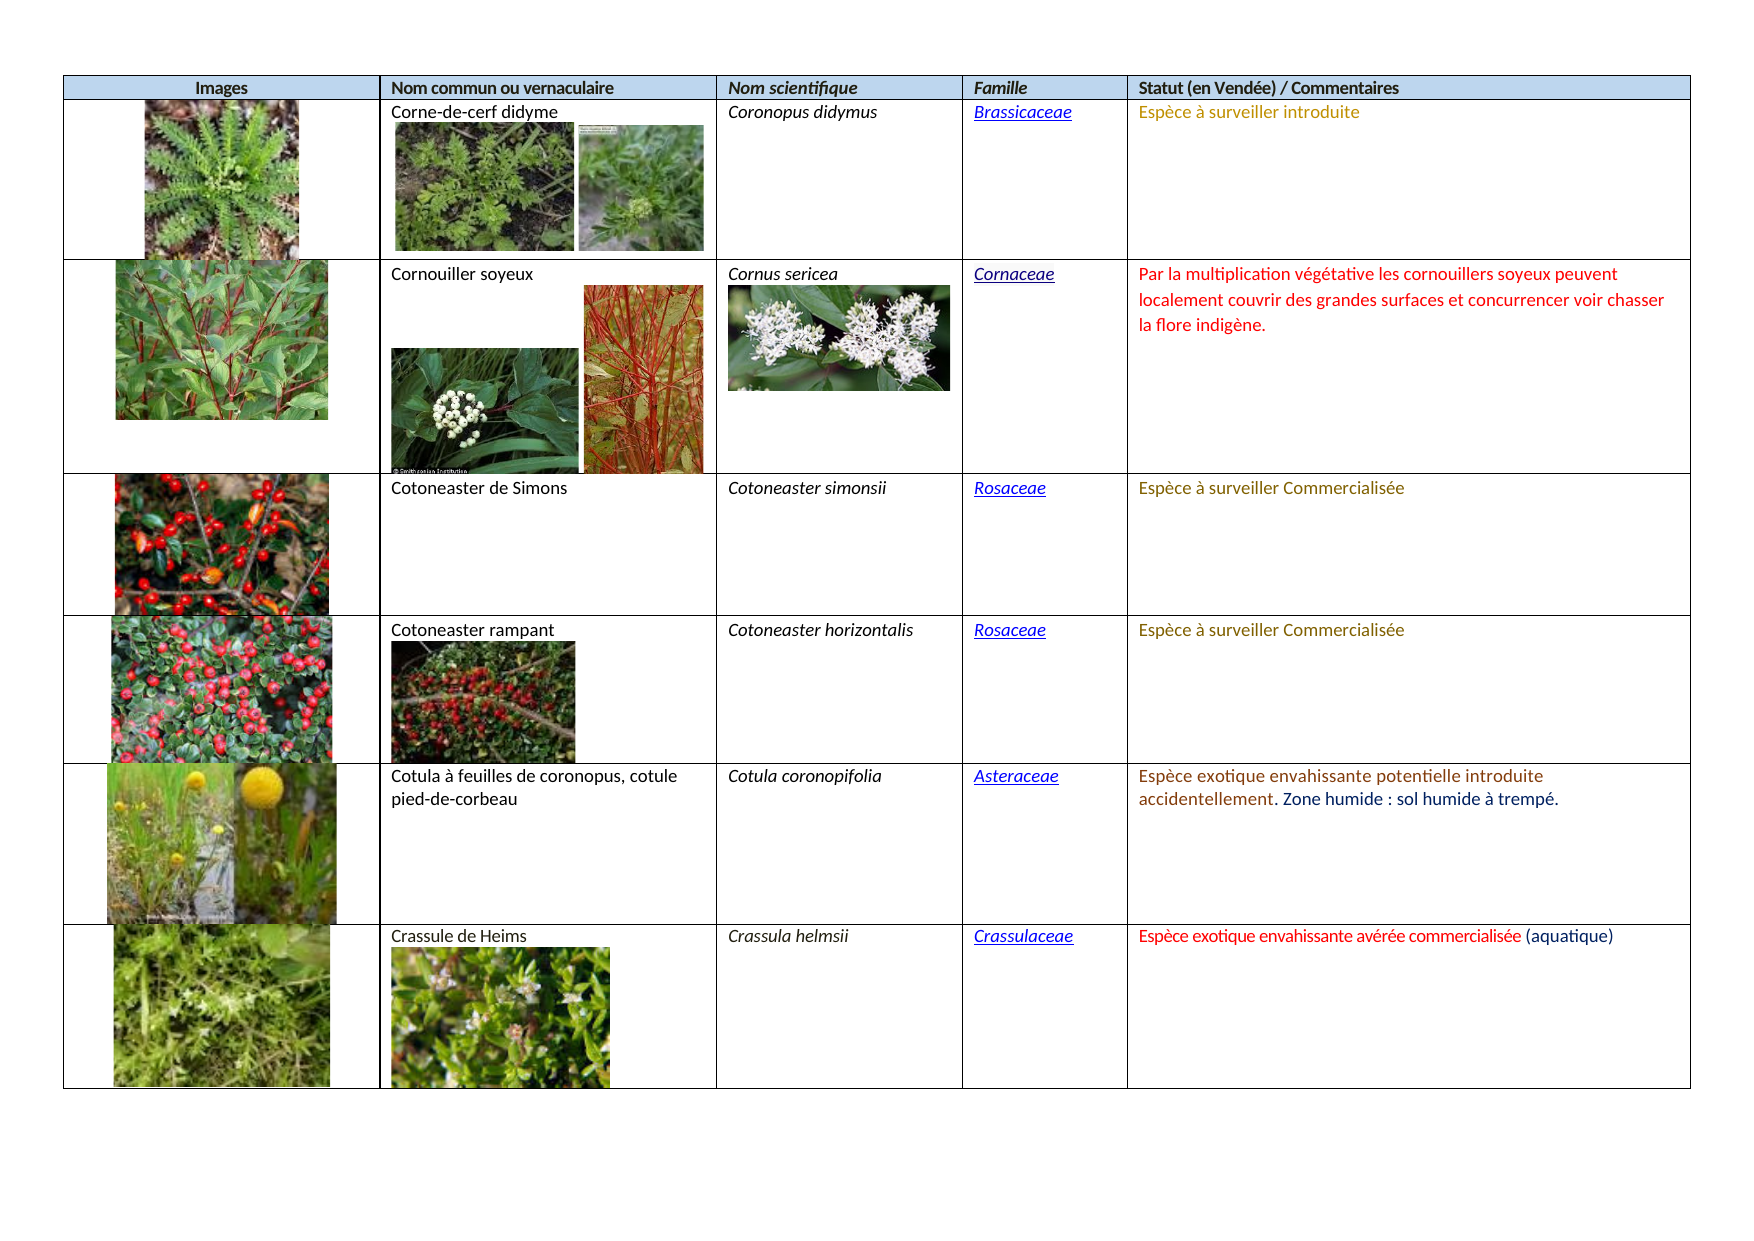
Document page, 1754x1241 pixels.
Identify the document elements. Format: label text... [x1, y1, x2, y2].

picture [115, 100, 329, 420]
table_cell Cotula coronopifolia [717, 764, 962, 923]
table_cell Espèce à surveiller introduite [1128, 100, 1690, 259]
table_cell [329, 474, 379, 615]
table_header Nom commun ou vernaculaire [381, 76, 716, 99]
picture [578, 125, 704, 251]
table_cell Cornouiller soyeux [381, 260, 716, 473]
table_cell [64, 100, 144, 259]
table_cell [64, 764, 107, 923]
table_cell Espèce à surveiller Commercialisée [1128, 616, 1690, 763]
table_cell Espèce exotique envahissante potentielle introduite accidentellement. Zone humide : sol humide à trempé. [1128, 764, 1690, 923]
table_cell Cotoneaster horizontalis [717, 616, 962, 763]
table_cell Cotoneaster simonsii [717, 474, 962, 615]
table_cell Cotula à feuilles de coronopus, cotule pied-de-corbeau [381, 764, 716, 923]
picture [391, 641, 576, 763]
picture [728, 285, 951, 391]
table_header Famille [963, 76, 1127, 99]
table_cell Espèce exotique envahissante avérée commercialisée (aquatique) [1128, 925, 1690, 1088]
table_cell Cotoneaster rampant [381, 616, 716, 763]
table_cell Brassicaceae [963, 100, 1127, 259]
table_cell Coronopus didymus [717, 100, 962, 259]
table_cell Corne-de-cerf didyme [381, 100, 716, 259]
table_cell Espèce à surveiller Commercialisée [1128, 474, 1690, 615]
table_cell [337, 764, 379, 923]
table_cell Crassula helmsii [717, 925, 962, 1088]
table_cell [64, 260, 379, 473]
picture [391, 348, 579, 474]
table_cell [64, 925, 379, 1088]
picture [395, 122, 575, 251]
table_cell [64, 616, 111, 763]
table_cell Crassule de Heims [381, 925, 716, 1088]
picture [583, 285, 704, 474]
table_cell [333, 616, 379, 763]
table_header Images [64, 76, 379, 99]
table_cell Rosaceae [963, 616, 1127, 763]
picture [114, 474, 329, 615]
table_cell Cornus sericea [717, 260, 962, 473]
table_cell Cornaceae [963, 260, 1127, 473]
table_cell [300, 100, 379, 259]
table_header Statut (en Vendée) / Commentaires [1128, 76, 1690, 99]
table_cell Crassulaceae [963, 925, 1127, 1088]
table_cell Asteraceae [963, 764, 1127, 923]
table_cell [64, 474, 114, 615]
picture [391, 947, 610, 1088]
table_cell Cotoneaster de Simons [381, 474, 716, 615]
picture [107, 616, 337, 1087]
table_cell Rosaceae [963, 474, 1127, 615]
table_cell Par la multiplication végétative les cornouillers soyeux peuvent localement couvrir des grandes surfaces et concurrencer voir chasser la flore indigène. [1128, 260, 1690, 473]
table_header Nom scientifique [717, 76, 962, 99]
